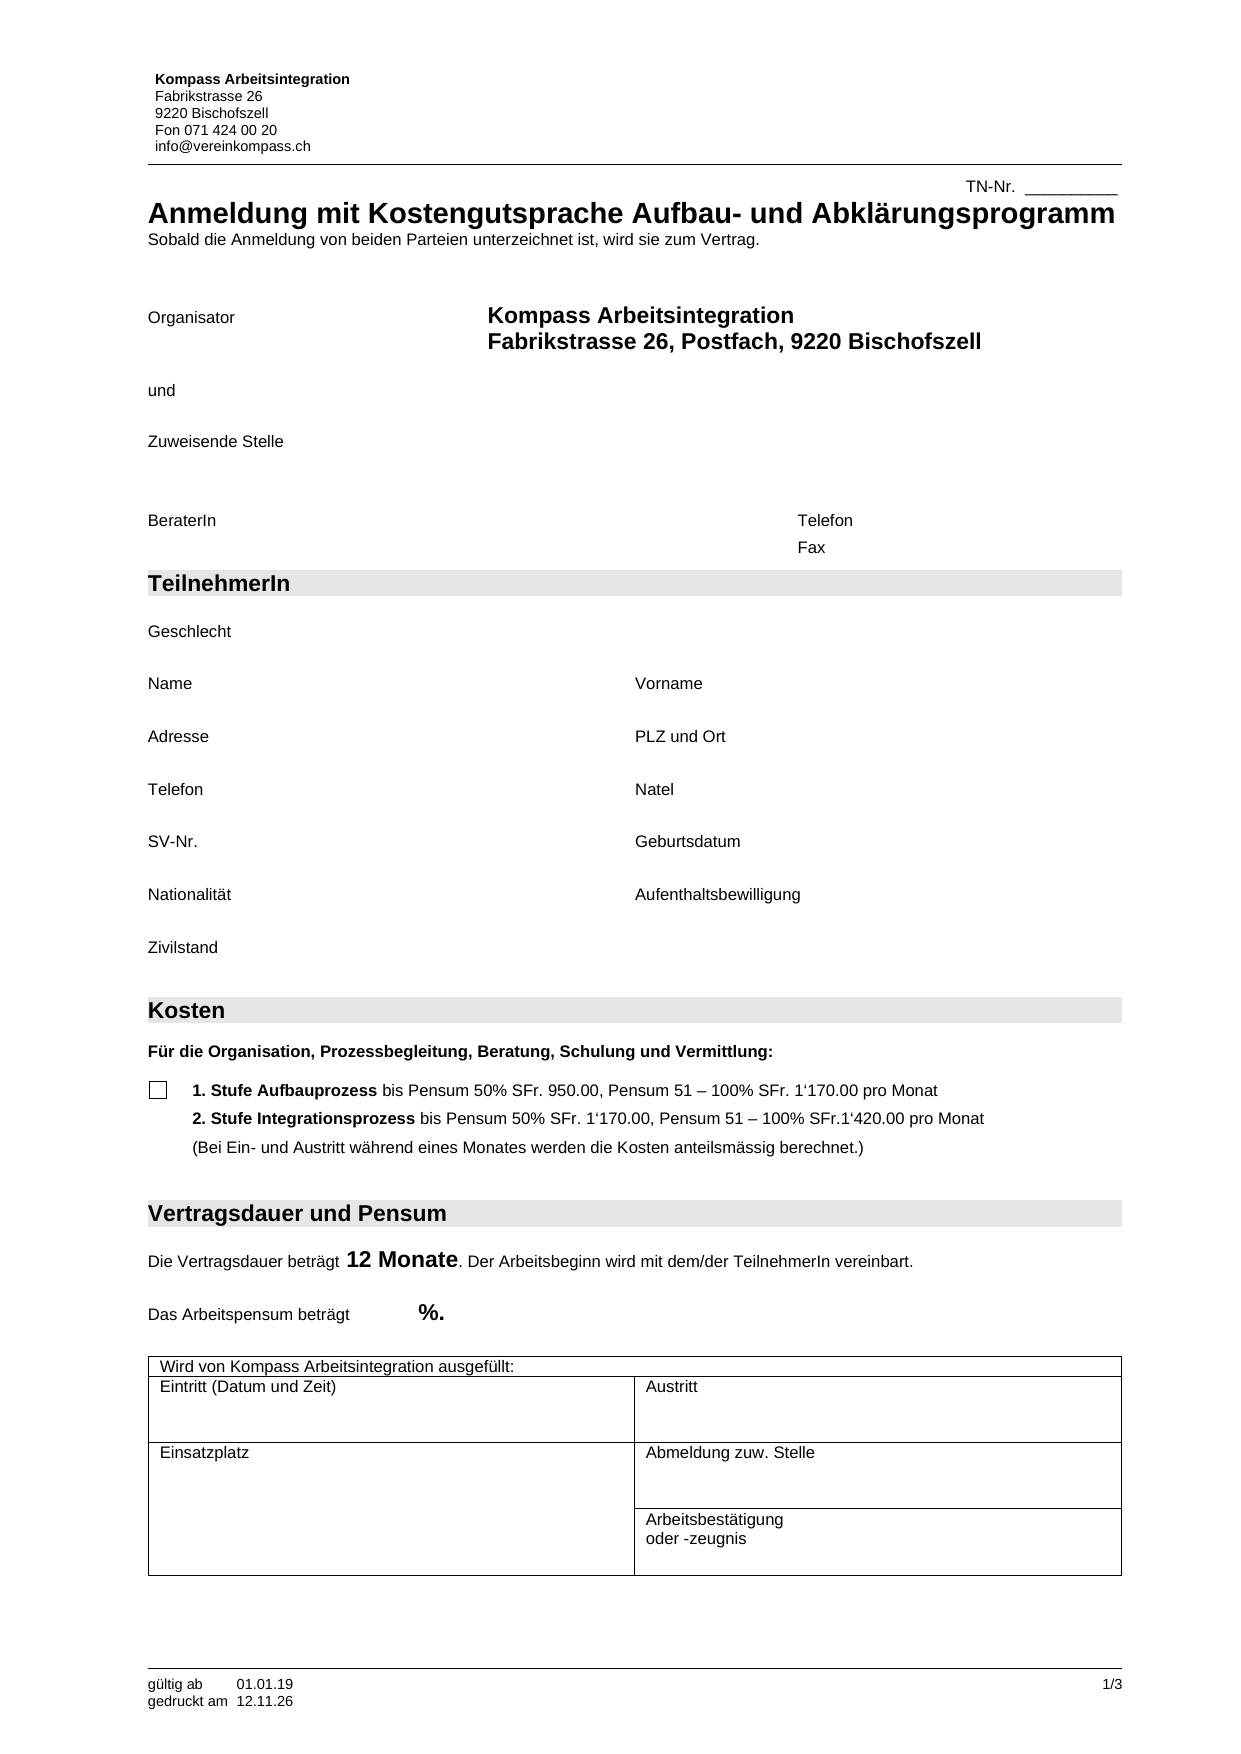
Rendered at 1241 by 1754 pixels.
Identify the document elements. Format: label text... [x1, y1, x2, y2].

text 2. Stufe Integrationsprozess bis Pensum 50% SFr. 1‘170.00, Pensum 51 – 100% SFr.1‘420.00 pro Monat [148, 1109, 1122, 1128]
text Kosten [148, 997, 1122, 1023]
text Name Vorname [148, 668, 1122, 695]
text Zivilstand [148, 932, 1122, 958]
table_cell Eintritt (Datum und Zeit) [149, 1377, 634, 1442]
text Adresse PLZ und Ort [148, 721, 1122, 747]
text Sobald die Anmeldung von beiden Parteien unterzeichnet ist, wird sie zum Vertrag. [148, 230, 1122, 249]
text BeraterIn Telefon [148, 505, 1122, 532]
table_header Wird von Kompass Arbeitsintegration ausgefüllt: [149, 1357, 1121, 1376]
text Fabrikstrasse 26, Postfach, 9220 Bischofszell [148, 328, 1122, 354]
text Telefon Natel [148, 774, 1122, 800]
table_cell Einsatzplatz [149, 1443, 634, 1574]
text Zuweisende Stelle [148, 426, 1122, 453]
text TeilnehmerIn [148, 570, 1122, 596]
table_cell Abmeldung zuw. Stelle [635, 1443, 1121, 1508]
text (Bei Ein- und Austritt während eines Monates werden die Kosten anteilsmässig berechnet.) [148, 1138, 1122, 1157]
text TN-Nr. __________ [148, 177, 1122, 196]
text SV-Nr. Geburtsdatum [148, 826, 1122, 853]
table_cell Austritt [635, 1377, 1121, 1442]
text Fax [148, 532, 1122, 558]
text Für die Organisation, Prozessbegleitung, Beratung, Schulung und Vermittlung: [148, 1042, 1122, 1061]
text Organisator Kompass Arbeitsintegration [148, 302, 1122, 328]
text Geschlecht [148, 616, 1122, 642]
text Vertragsdauer und Pensum [148, 1200, 1122, 1227]
text Das Arbeitspensum beträgt %. [148, 1298, 1122, 1325]
text 1. Stufe Aufbauprozess bis Pensum 50% SFr. 950.00, Pensum 51 – 100% SFr. 1‘170.00 pro Monat [148, 1080, 1122, 1099]
table_cell Arbeitsbestätigung oder -zeugnis [635, 1509, 1121, 1574]
text Die Vertragsdauer beträgt 12 Monate. Der Arbeitsbeginn wird mit dem/der TeilnehmerIn vereinbart. [148, 1246, 1122, 1272]
text Nationalität Aufenthaltsbewilligung [148, 879, 1122, 906]
text und [148, 381, 1122, 400]
subtitle Anmeldung mit Kostengutsprache Aufbau- und Abklärungsprogramm [148, 196, 1122, 230]
